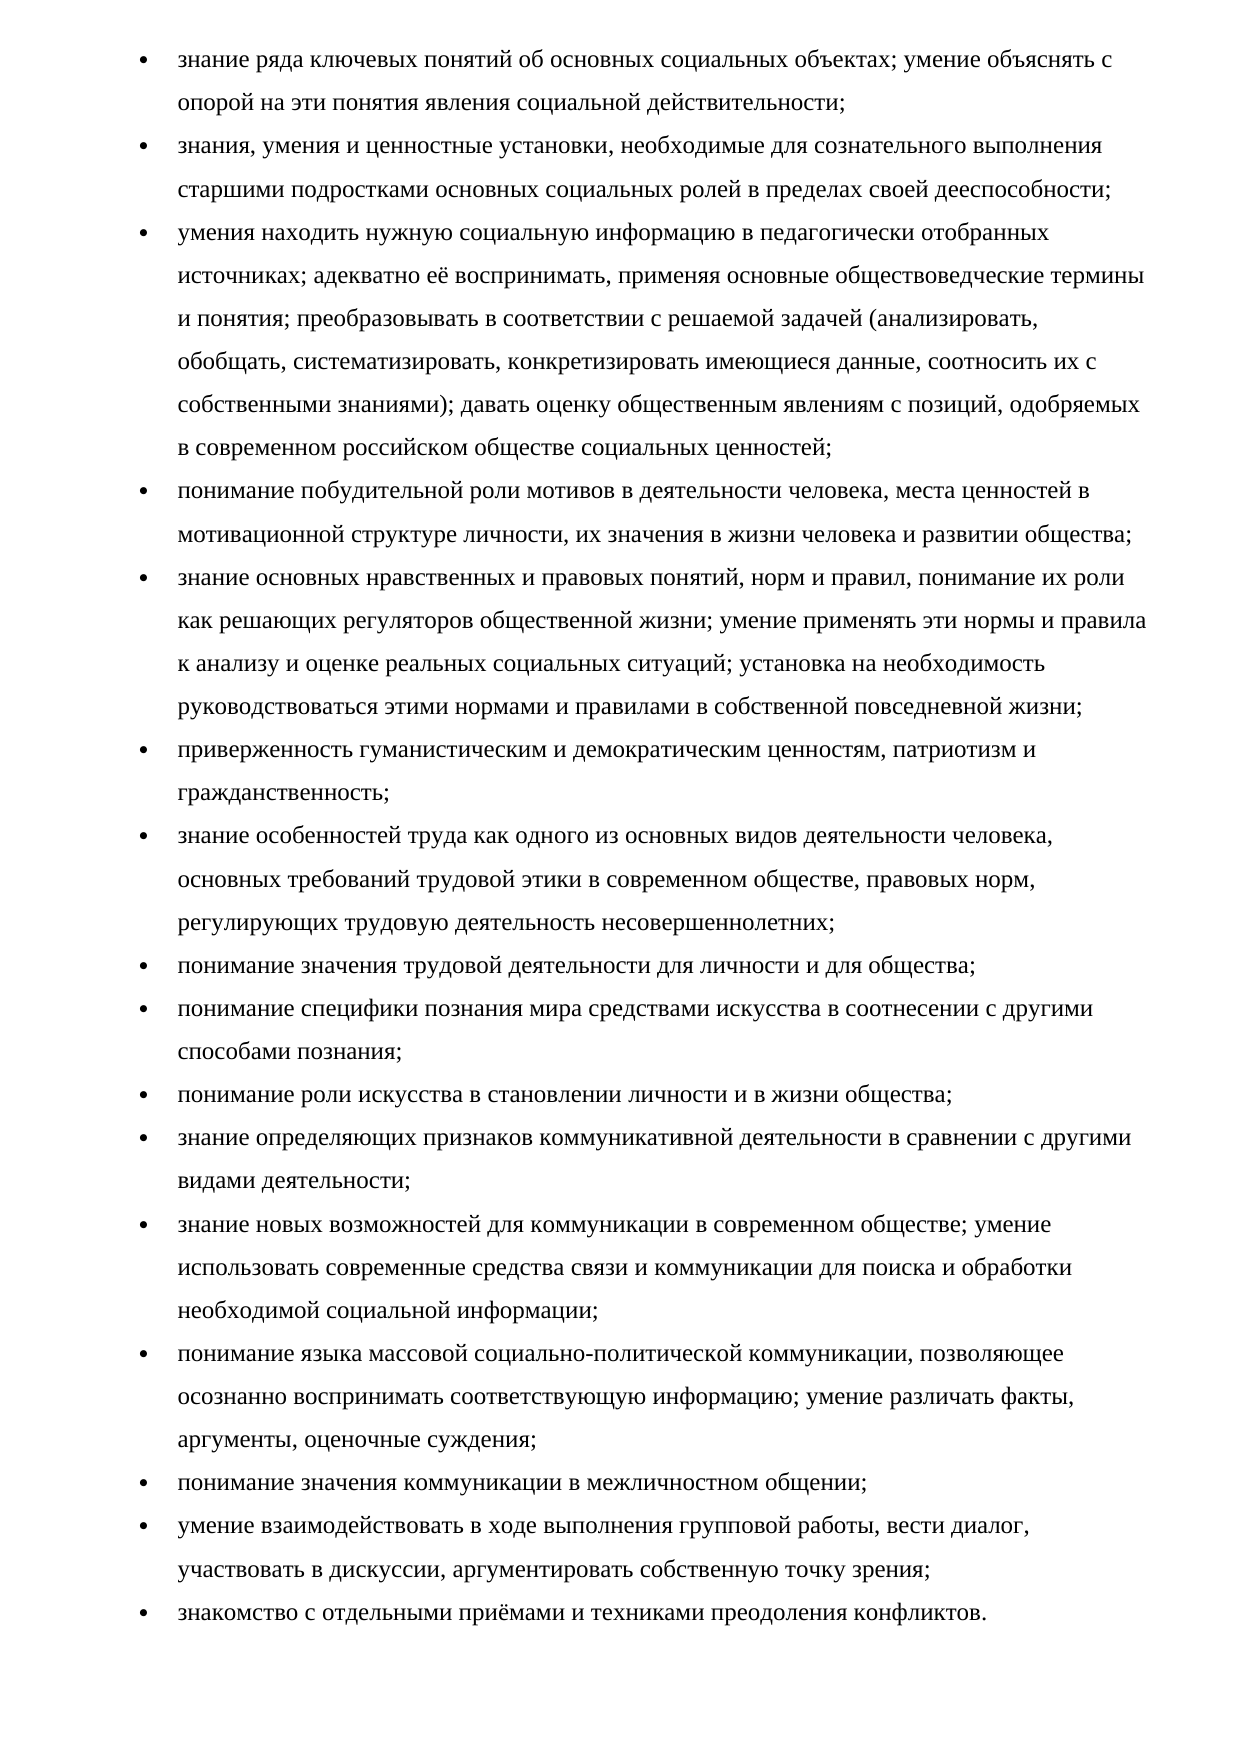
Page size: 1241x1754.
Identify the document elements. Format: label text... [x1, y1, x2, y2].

list знакомство с отдельными приёмами и техниками преодоления конфликтов. [140, 1597, 1152, 1626]
list знание особенностей труда как одного из основных видов деятельности человека, основных требований трудовой этики в современном обществе, правовых норм, регулирующих трудовую деятельность несовершеннолетних; [140, 821, 1152, 936]
list знание основных нравственных и правовых понятий, норм и правил, понимание их роли как решающих регуляторов общественной жизни; умение применять эти нормы и правила к анализу и оценке реальных социальных ситуаций; установка на необходимость руководствоваться этими нормами и правилами в собственной повседневной жизни; [140, 562, 1152, 720]
list понимание значения коммуникации в межличностном общении; [140, 1467, 1152, 1496]
list понимание языка массовой социально-политической коммуникации, позволяющее осознанно воспринимать соответствующую информацию; умение различать факты, аргументы, оценочные суждения; [140, 1338, 1152, 1453]
list умения находить нужную социальную информацию в педагогически отобранных источниках; адекватно её воспринимать, применяя основные обществоведческие термины и понятия; преобразовывать в соответствии с решаемой задачей (анализировать, обобщать, систематизировать, конкретизировать имеющиеся данные, соотносить их с собственными знаниями); давать оценку общественным явлениям с позиций, одобряемых в современном российском обществе социальных ценностей; [140, 217, 1152, 461]
list знания, умения и ценностные установки, необходимые для сознательного выполнения старшими подростками основных социальных ролей в пределах своей дееспособности; [140, 131, 1152, 202]
list умение взаимодействовать в ходе выполнения групповой работы, вести диалог, участвовать в дискуссии, аргументировать собственную точку зрения; [140, 1511, 1152, 1582]
list знание ряда ключевых понятий об основных социальных объектах; умение объяснять с опорой на эти понятия явления социальной действительности; [140, 44, 1152, 116]
list понимание значения трудовой деятельности для личности и для общества; [140, 950, 1152, 979]
list приверженность гуманистическим и демократическим ценностям, патриотизм и гражданственность; [140, 734, 1152, 806]
list знание новых возможностей для коммуникации в современном обществе; умение использовать современные средства связи и коммуникации для поиска и обработки необходимой социальной информации; [140, 1209, 1152, 1324]
list знание определяющих признаков коммуникативной деятельности в сравнении с другими видами деятельности; [140, 1122, 1152, 1194]
list понимание побудительной роли мотивов в деятельности человека, места ценностей в мотивационной структуре личности, их значения в жизни человека и развитии общества; [140, 476, 1152, 547]
list понимание роли искусства в становлении личности и в жизни общества; [140, 1079, 1152, 1108]
list понимание специфики познания мира средствами искусства в соотнесении с другими способами познания; [140, 993, 1152, 1065]
